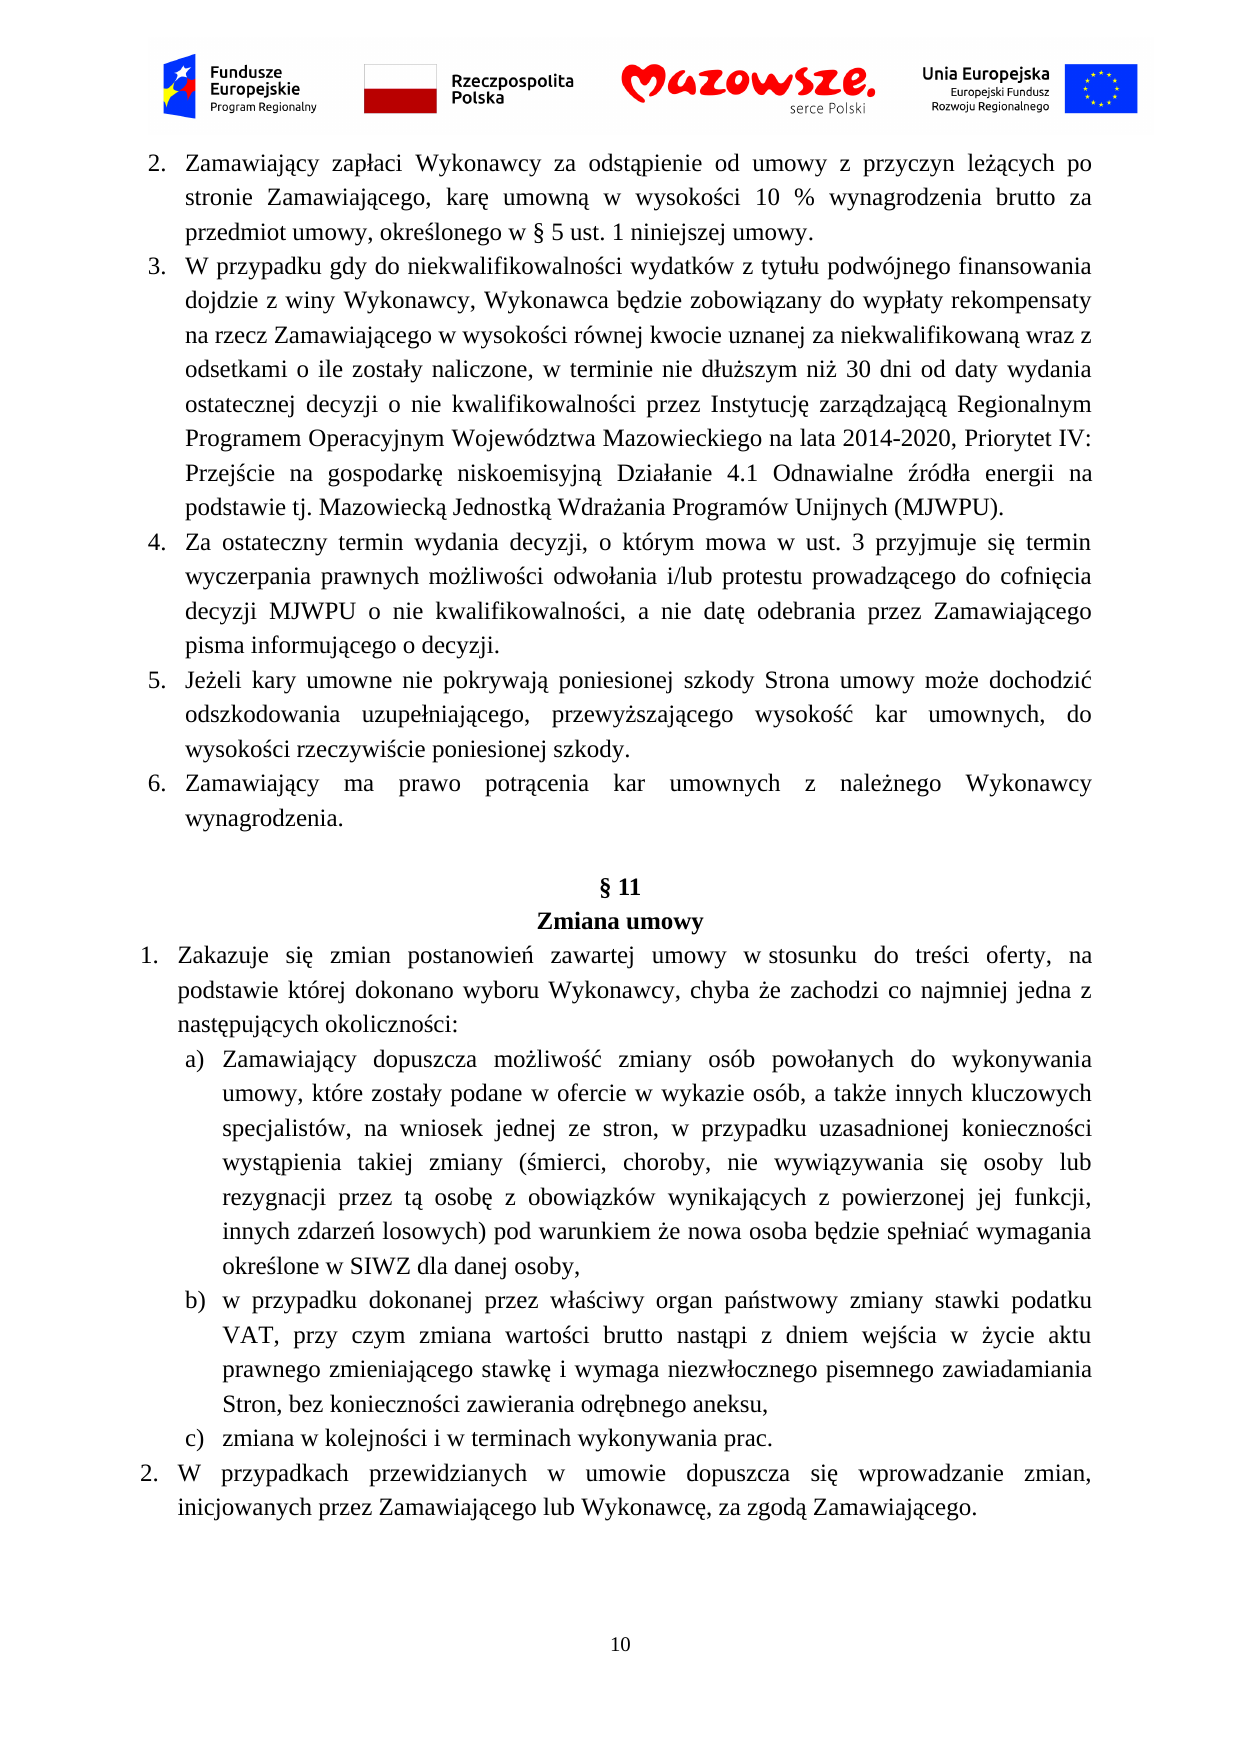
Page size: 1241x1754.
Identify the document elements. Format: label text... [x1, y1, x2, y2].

list w przypadku dokonanej przez właściwy organ państwowy zmiany stawki podatku VAT, przy czym zmiana wartości brutto nastąpi z dniem wejścia w życie aktu prawnego zmieniającego stawkę i wymaga niezwłocznego pisemnego zawiadamiania Stron, bez konieczności zawierania odrębnego aneksu, [185, 1285, 1093, 1418]
list Zamawiający dopuszcza możliwość zmiany osób powołanych do wykonywania umowy, które zostały podane w ofercie w wykazie osób, a także innych kluczowych specjalistów, na wniosek jednej ze stron, w przypadku uzasadnionej konieczności wystąpienia takiej zmiany (śmierci, choroby, nie wywiązywania się osoby lub rezygnacji przez tą osobę z obowiązków wynikających z powierzonej jej funkcji, innych zdarzeń losowych) pod warunkiem że nowa osoba będzie spełniać wymagania określone w SIWZ dla danej osoby, [185, 1044, 1093, 1280]
list Zamawiający zapłaci Wykonawcy za odstąpienie od umowy z przyczyn leżących po stronie Zamawiającego, karę umowną w wysokości 10 % wynagrodzenia brutto za przedmiot umowy, określonego w § 5 ust. 1 niniejszej umowy. [148, 148, 1093, 245]
text Zmiana umowy [148, 906, 1093, 935]
list Zakazuje się zmian postanowień zawartej umowy w stosunku do treści oferty, na podstawie której dokonano wyboru Wykonawcy, chyba że zachodzi co najmniej jedna z następujących okoliczności: [140, 941, 1093, 1038]
text § 11 [148, 872, 1093, 900]
list Za ostateczny termin wydania decyzji, o którym mowa w ust. 3 przyjmuje się termin wyczerpania prawnych możliwości odwołania i/lub protestu prowadzącego do cofnięcia decyzji MJWPU o nie kwalifikowalności, a nie datę odebrania przez Zamawiającego pisma informującego o decyzji. [148, 527, 1093, 659]
list zmiana w kolejności i w terminach wykonywania prac. [185, 1423, 1093, 1452]
picture [147, 37, 1154, 135]
list W przypadku gdy do niekwalifikowalności wydatków z tytułu podwójnego finansowania dojdzie z winy Wykonawcy, Wykonawca będzie zobowiązany do wypłaty rekompensaty na rzecz Zamawiającego w wysokości równej kwocie uznanej za niekwalifikowaną wraz z odsetkami o ile zostały naliczone, w terminie nie dłuższym niż 30 dni od daty wydania ostatecznej decyzji o nie kwalifikowalności przez Instytucję zarządzającą Regionalnym Programem Operacyjnym Województwa Mazowieckiego na lata 2014-2020, Priorytet IV: Przejście na gospodarkę niskoemisyjną Działanie 4.1 Odnawialne źródła energii na podstawie tj. Mazowiecką Jednostką Wdrażania Programów Unijnych (MJWPU). [148, 251, 1093, 521]
list Jeżeli kary umowne nie pokrywają poniesionej szkody Strona umowy może dochodzić odszkodowania uzupełniającego, przewyższającego wysokość kar umownych, do wysokości rzeczywiście poniesionej szkody. [148, 665, 1093, 762]
list W przypadkach przewidzianych w umowie dopuszcza się wprowadzanie zmian, inicjowanych przez Zamawiającego lub Wykonawcę, za zgodą Zamawiającego. [140, 1458, 1093, 1521]
list Zamawiający ma prawo potrącenia kar umownych z należnego Wykonawcy wynagrodzenia. [148, 768, 1093, 831]
